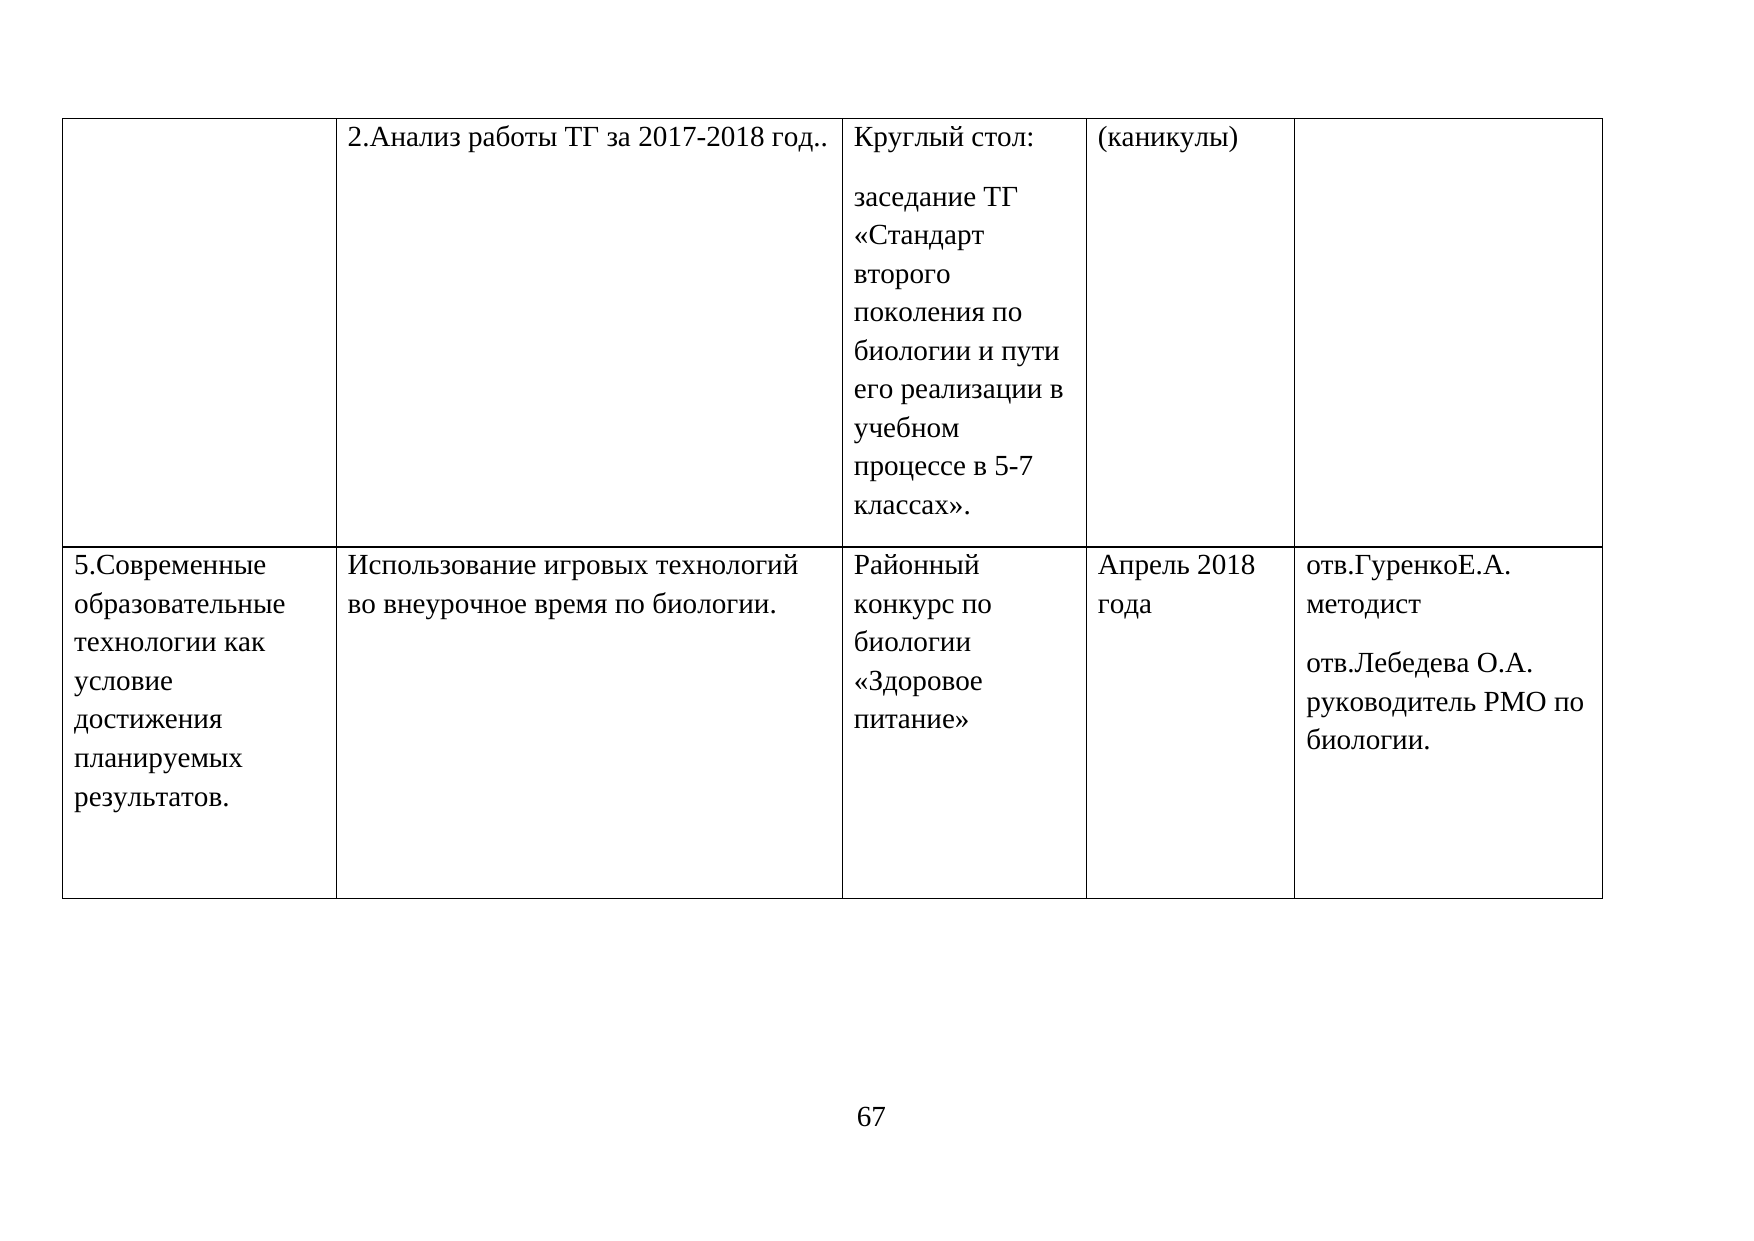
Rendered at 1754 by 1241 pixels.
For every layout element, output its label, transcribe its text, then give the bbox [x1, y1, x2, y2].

table_cell отв.ГуренкоЕ.А. методист отв.Лебедева О.А. руководитель РМО по биологии. [1295, 548, 1602, 897]
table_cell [337, 119, 842, 546]
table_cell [63, 119, 336, 546]
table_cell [1295, 119, 1602, 546]
table_cell 5.Современные образовательные технологии как условие достижения планируемых результатов. [63, 548, 336, 897]
table_cell Районный конкурс по биологии «Здоровое питание» [843, 548, 1086, 897]
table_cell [843, 119, 1086, 546]
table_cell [1087, 119, 1294, 546]
table_cell Апрель 2018 года [1087, 548, 1294, 897]
table_cell Использование игровых технологий во внеурочное время по биологии. [337, 548, 842, 897]
